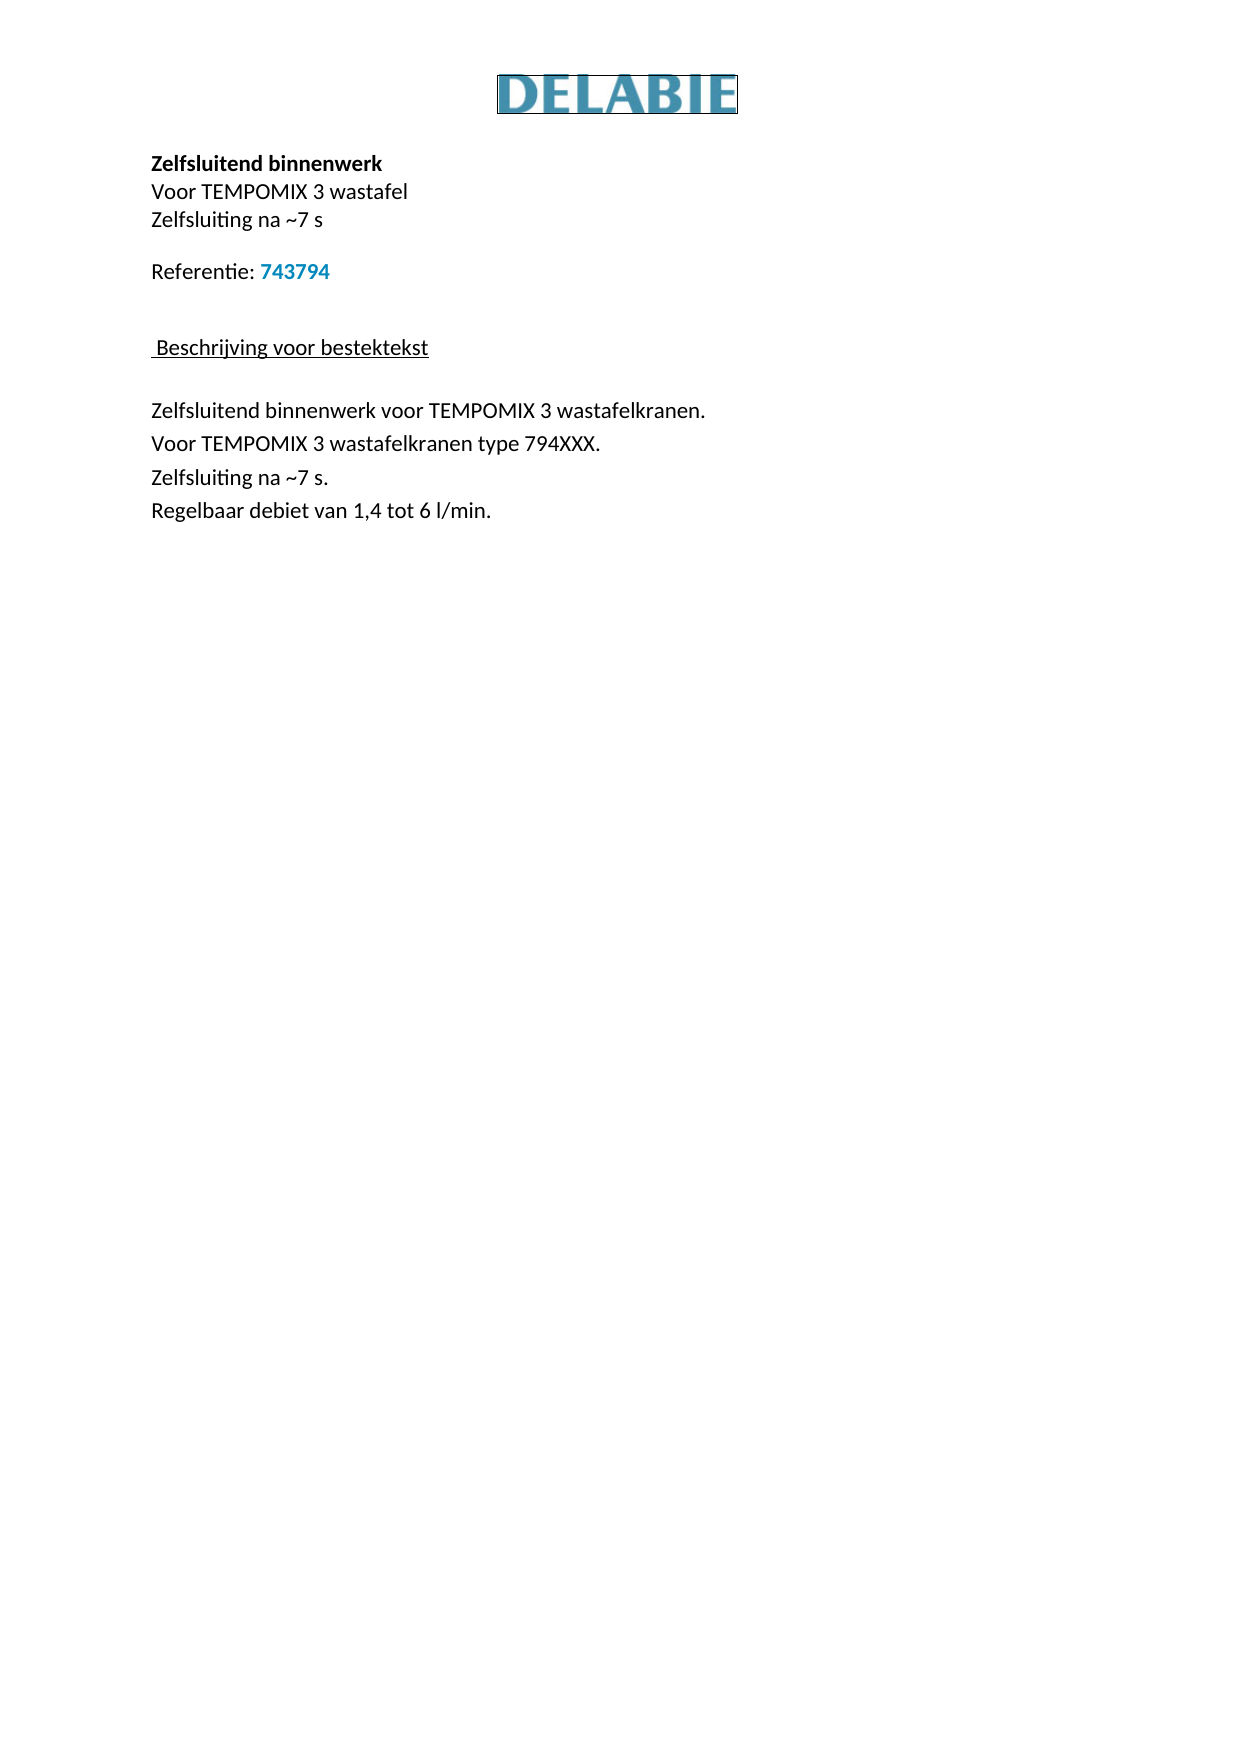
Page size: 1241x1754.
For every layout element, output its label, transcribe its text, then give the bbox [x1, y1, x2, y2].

text Zelfsluiting na ~7 s. [151, 463, 1084, 491]
text Zelfsluitend binnenwerk voor TEMPOMIX 3 wastafelkranen. [151, 396, 1084, 424]
text Regelbaar debiet van 1,4 tot 6 l/min. [151, 497, 1084, 525]
text Beschrijving voor bestektekst [151, 333, 1084, 361]
text Zelfsluitend binnenwerk [151, 149, 1084, 177]
text Zelfsluiting na ~7 s [151, 205, 1084, 233]
text Voor TEMPOMIX 3 wastafelkranen type 794XXX. [151, 429, 1084, 458]
text Referentie: 743794 [151, 257, 1084, 285]
picture [498, 76, 737, 113]
text Voor TEMPOMIX 3 wastafel [151, 177, 1084, 205]
